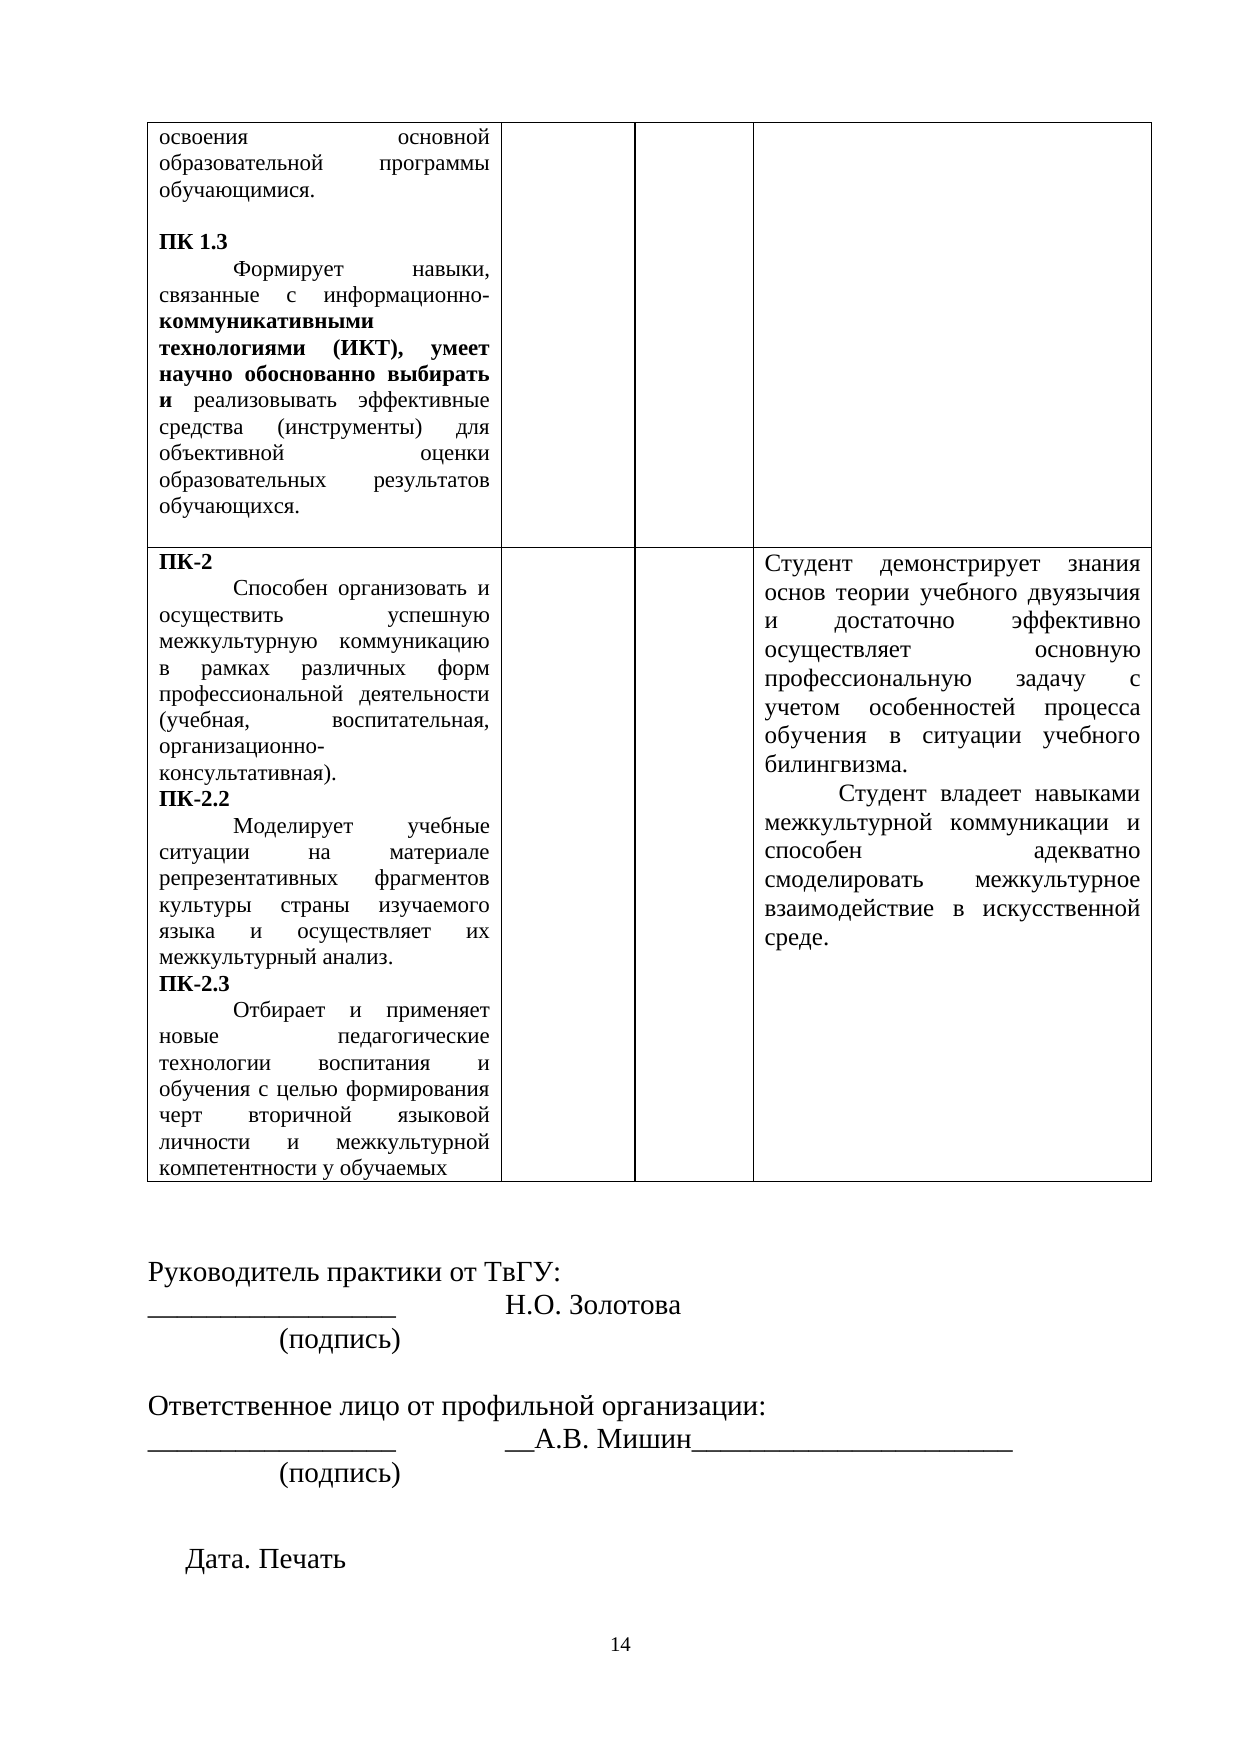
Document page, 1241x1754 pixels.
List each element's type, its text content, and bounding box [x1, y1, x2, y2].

text Руководитель практики от ТвГУ: [148, 1254, 1092, 1287]
text Ответственное лицо от профильной организации: [148, 1388, 1092, 1422]
text _________________ Н.О. Золотова [148, 1287, 1092, 1321]
table_cell [636, 548, 753, 1181]
text Дата. Печать [185, 1542, 1092, 1575]
table_cell Студент демонстрирует знания основ теории учебного двуязычия и достаточно эффективно осуществляет основную профессиональную задачу с учетом особенностей процесса обучения в ситуации учебного билингвизма. Студент владеет навыками межкультурной коммуникации и способен адекватно смоделировать межкультурное взаимодействие в искусственной среде. [754, 548, 1151, 1181]
table_cell [636, 123, 753, 547]
text (подпись) [148, 1321, 1092, 1354]
table_cell ПК-2 Способен организовать и осуществить успешную межкультурную коммуникацию в рамках различных форм профессиональной деятельности (учебная, воспитательная, организационно-консультативная). ПК-2.2 Моделирует учебные ситуации на материале репрезентативных фрагментов культуры страны изучаемого языка и осуществляет их межкультурный анализ. ПК-2.3 Отбирает и применяет новые педагогические технологии воспитания и обучения с целью формирования черт вторичной языковой личности и межкультурной компетентности у обучаемых [148, 548, 501, 1181]
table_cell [148, 123, 501, 547]
text _________________ __А.В. Мишин______________________ [148, 1422, 1092, 1455]
table_cell [502, 123, 634, 547]
text (подпись) [148, 1455, 1092, 1489]
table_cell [754, 123, 1151, 547]
table_cell [502, 548, 634, 1181]
